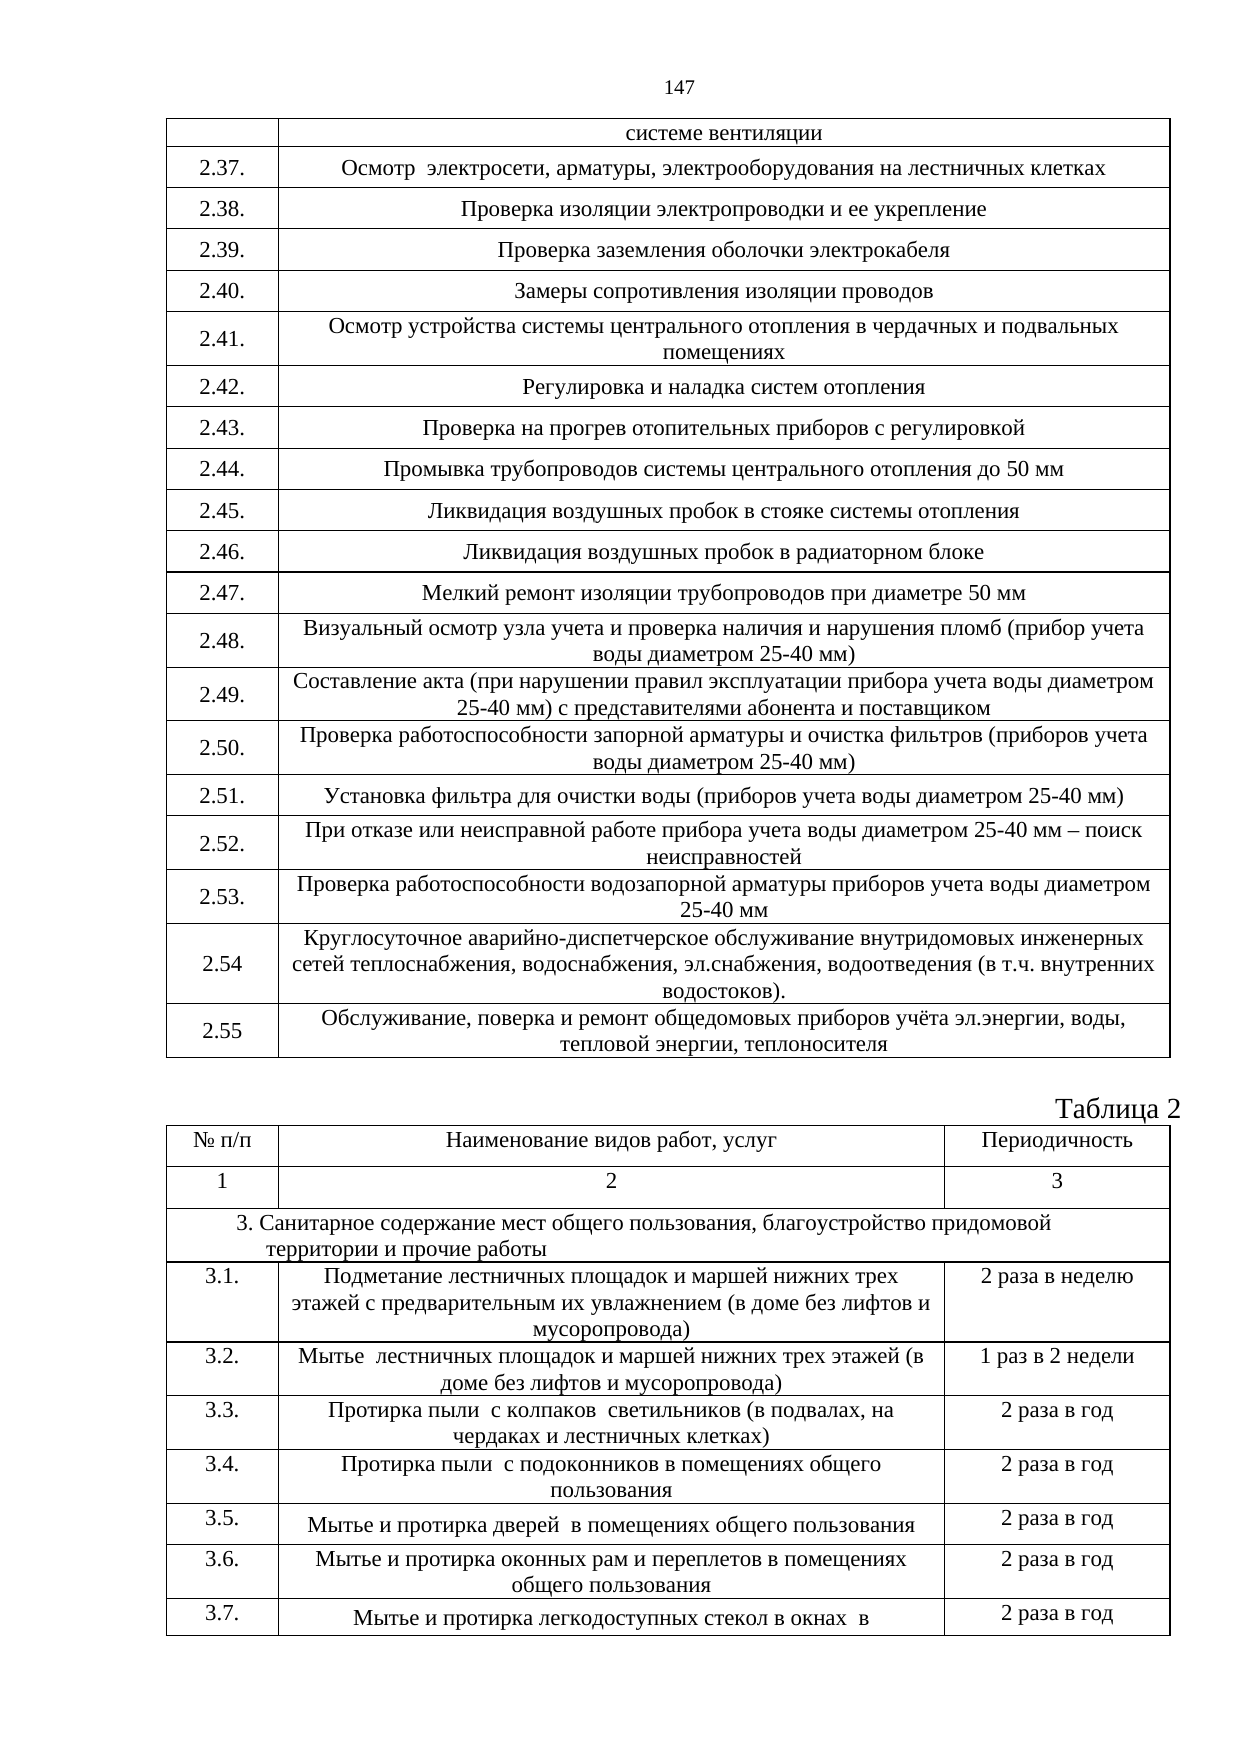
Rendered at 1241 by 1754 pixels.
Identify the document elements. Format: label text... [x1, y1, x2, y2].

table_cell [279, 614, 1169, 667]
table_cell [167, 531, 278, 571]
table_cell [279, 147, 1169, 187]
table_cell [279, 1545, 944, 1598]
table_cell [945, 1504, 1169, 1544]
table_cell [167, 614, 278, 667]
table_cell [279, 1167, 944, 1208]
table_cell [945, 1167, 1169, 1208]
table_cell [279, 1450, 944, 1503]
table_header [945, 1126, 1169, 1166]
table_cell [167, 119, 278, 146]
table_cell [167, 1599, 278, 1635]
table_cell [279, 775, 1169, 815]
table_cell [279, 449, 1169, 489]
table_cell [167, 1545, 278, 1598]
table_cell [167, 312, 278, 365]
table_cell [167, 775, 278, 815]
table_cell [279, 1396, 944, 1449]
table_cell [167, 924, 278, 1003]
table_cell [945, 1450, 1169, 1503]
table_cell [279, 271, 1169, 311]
text Таблица 2 [177, 1091, 1181, 1125]
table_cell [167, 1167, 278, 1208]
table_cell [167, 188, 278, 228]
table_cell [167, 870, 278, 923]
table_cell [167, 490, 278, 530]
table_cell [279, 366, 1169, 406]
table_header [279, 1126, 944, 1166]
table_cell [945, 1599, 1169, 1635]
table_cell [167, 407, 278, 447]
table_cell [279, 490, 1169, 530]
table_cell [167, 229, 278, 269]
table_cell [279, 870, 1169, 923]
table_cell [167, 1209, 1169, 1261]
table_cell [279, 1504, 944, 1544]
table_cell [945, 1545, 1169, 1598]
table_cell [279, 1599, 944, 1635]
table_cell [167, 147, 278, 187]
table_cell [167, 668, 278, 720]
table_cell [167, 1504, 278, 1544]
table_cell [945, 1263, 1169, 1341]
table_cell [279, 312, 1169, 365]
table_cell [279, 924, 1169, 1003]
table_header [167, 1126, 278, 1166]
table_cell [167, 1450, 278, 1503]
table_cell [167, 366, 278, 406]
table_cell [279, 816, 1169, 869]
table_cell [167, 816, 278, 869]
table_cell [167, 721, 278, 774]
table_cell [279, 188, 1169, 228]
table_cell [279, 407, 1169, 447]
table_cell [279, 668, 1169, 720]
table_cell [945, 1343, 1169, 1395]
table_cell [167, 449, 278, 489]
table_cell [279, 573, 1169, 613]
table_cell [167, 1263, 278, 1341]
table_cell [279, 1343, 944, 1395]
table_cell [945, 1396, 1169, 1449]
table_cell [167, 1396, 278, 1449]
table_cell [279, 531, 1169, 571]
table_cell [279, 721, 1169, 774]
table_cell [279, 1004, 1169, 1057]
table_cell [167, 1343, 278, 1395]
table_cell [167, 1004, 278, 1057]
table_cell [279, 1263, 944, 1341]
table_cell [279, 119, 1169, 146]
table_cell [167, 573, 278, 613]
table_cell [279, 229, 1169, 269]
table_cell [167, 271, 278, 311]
